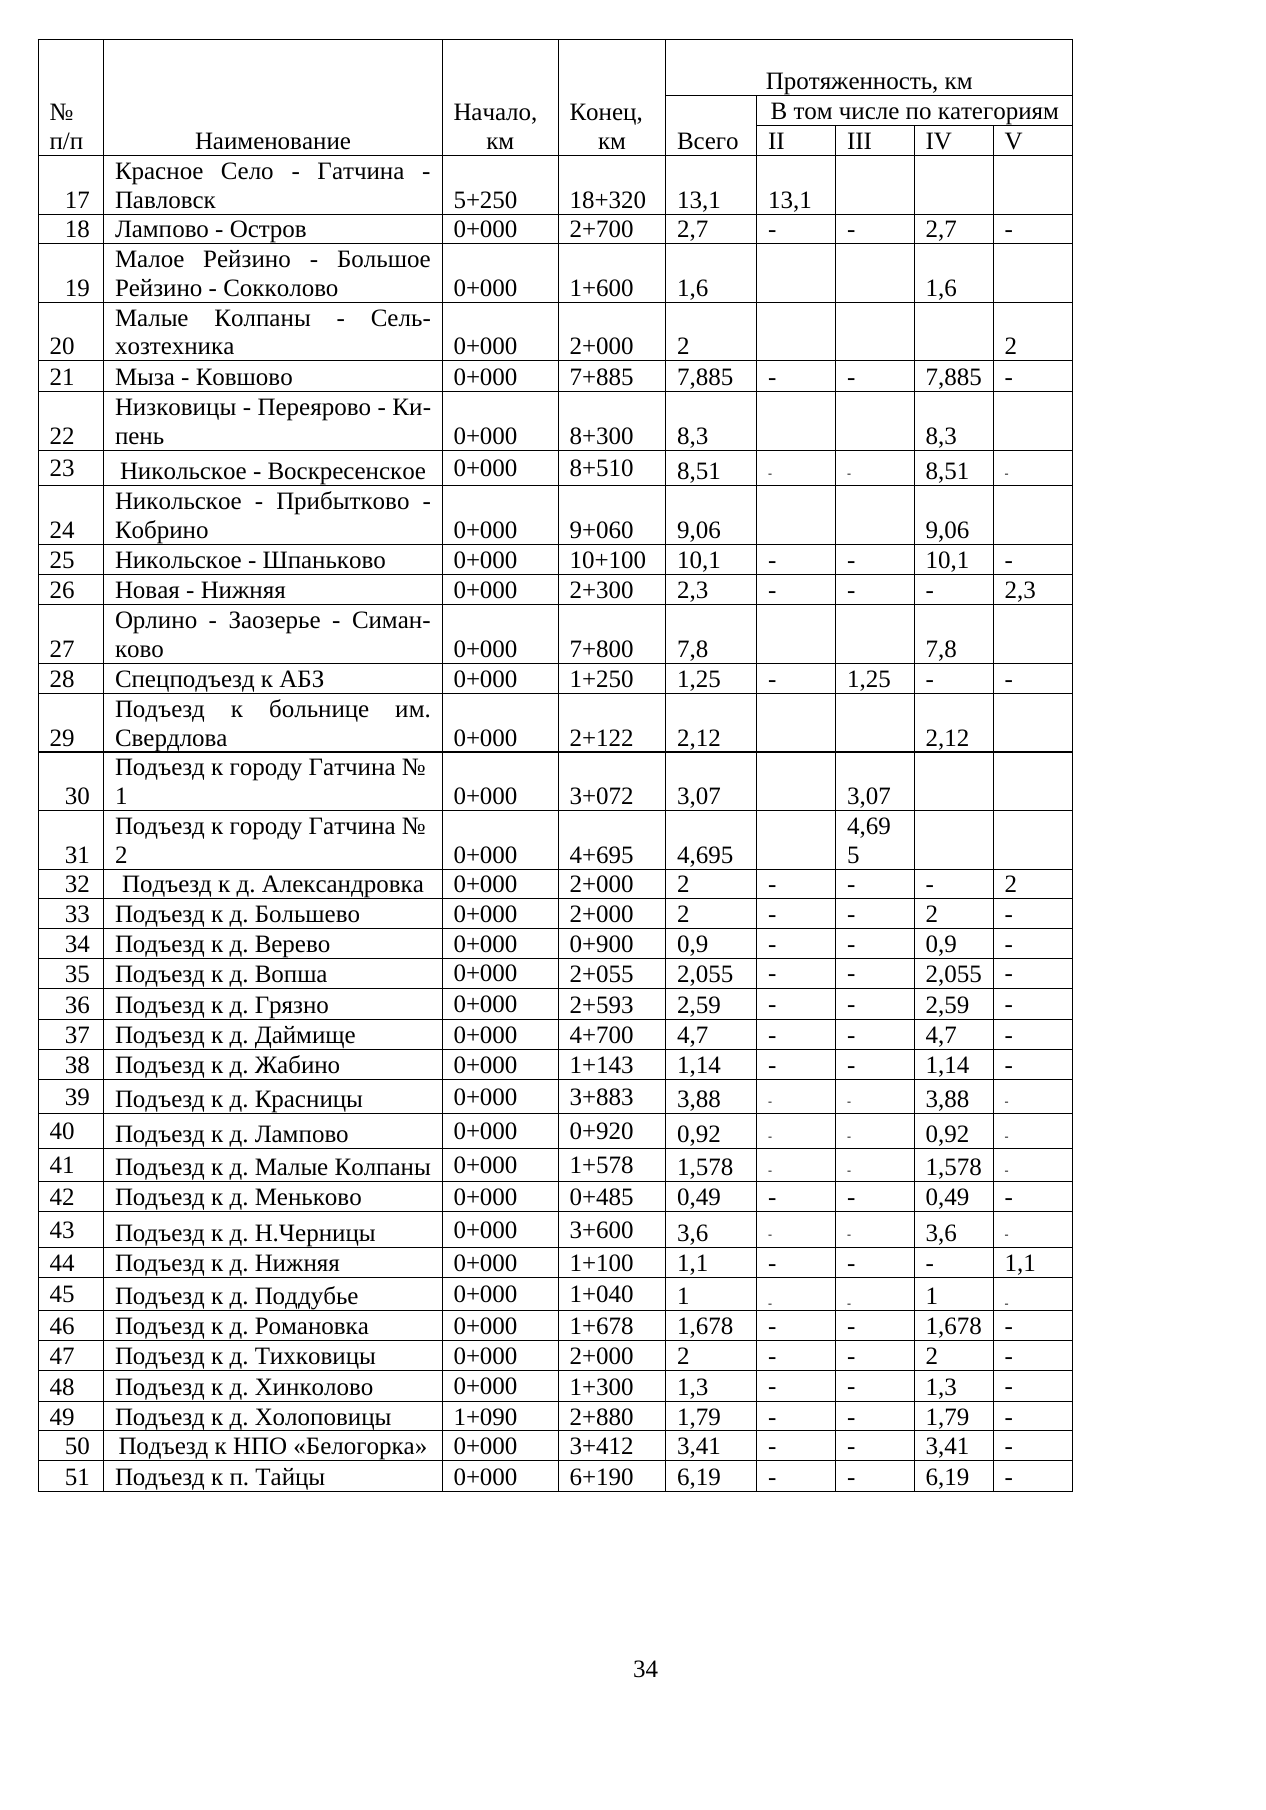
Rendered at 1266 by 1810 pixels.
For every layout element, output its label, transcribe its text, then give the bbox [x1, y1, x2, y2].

table_cell [994, 244, 1072, 302]
table_cell 36 [39, 989, 103, 1018]
table_cell - [994, 989, 1072, 1018]
table_cell 4,695 [666, 811, 756, 868]
table_cell 0,92 [666, 1114, 756, 1148]
table_cell - [757, 1402, 835, 1430]
table_cell [757, 392, 835, 450]
table_cell - [757, 929, 835, 957]
table_cell Подъезд к д. Романовка [104, 1311, 442, 1340]
table_cell - [836, 1182, 914, 1211]
table_cell [757, 303, 835, 360]
table_cell - [757, 1371, 835, 1401]
table_cell 0+000 [443, 392, 558, 450]
table_cell - [994, 1050, 1072, 1079]
table_cell [994, 486, 1072, 544]
table_cell - [757, 870, 835, 898]
table_cell 1 [915, 1278, 993, 1310]
table_cell 2+055 [559, 959, 665, 987]
table_cell - [757, 1080, 835, 1112]
table_cell 10+100 [559, 545, 665, 574]
table_cell 4+700 [559, 1020, 665, 1049]
table_cell - [994, 215, 1072, 243]
table_cell - [836, 1020, 914, 1049]
table_cell Подъезд к д. Поддубье [104, 1278, 442, 1310]
table_cell 1,14 [915, 1050, 993, 1079]
table_cell Подъезд к д. Грязно [104, 989, 442, 1018]
table_cell - [757, 361, 835, 391]
table_cell 1 [666, 1278, 756, 1310]
table_cell [757, 753, 835, 810]
table_cell 23 [39, 451, 103, 485]
table_cell Подъезд к д. Хинколово [104, 1371, 442, 1401]
table_cell 0+000 [443, 929, 558, 957]
table_cell 2 [915, 1341, 993, 1369]
table_cell 3,88 [915, 1080, 993, 1112]
table_cell 4,7 [915, 1020, 993, 1049]
table_cell 1+300 [559, 1371, 665, 1401]
table_cell - [757, 215, 835, 243]
table_cell - [994, 929, 1072, 957]
table_cell 21 [39, 361, 103, 391]
table_cell - [994, 1311, 1072, 1340]
table_cell 0+000 [443, 244, 558, 302]
table_cell - [994, 1461, 1072, 1491]
table_cell 8,3 [915, 392, 993, 450]
table_cell [994, 392, 1072, 450]
table_cell 2,7 [666, 215, 756, 243]
table_cell 2 [666, 1341, 756, 1369]
table_cell 2 [666, 303, 756, 360]
table_cell 2,055 [915, 959, 993, 987]
table_cell 2+000 [559, 1341, 665, 1369]
table_cell 0+000 [443, 870, 558, 898]
table_cell 0+000 [443, 899, 558, 928]
table_cell - [836, 1311, 914, 1340]
table_cell [757, 486, 835, 544]
table_cell 44 [39, 1248, 103, 1277]
table_cell Никольское - Шпаньково [104, 545, 442, 574]
table_cell 24 [39, 486, 103, 544]
table_cell - [757, 1311, 835, 1340]
table_cell - [757, 989, 835, 1018]
table_cell V [994, 126, 1072, 155]
table_cell Подъезд к д. Александровка [104, 870, 442, 898]
table_cell 34 [39, 929, 103, 957]
table_cell - [757, 1182, 835, 1211]
table_cell 4+695 [559, 811, 665, 868]
table_header Протяженность, км [666, 40, 1072, 95]
table_cell Подъезд к д. Холоповицы [104, 1402, 442, 1430]
table_cell 3,41 [915, 1431, 993, 1460]
table_cell - [757, 664, 835, 693]
table_cell 2+122 [559, 694, 665, 751]
table_cell 1,79 [915, 1402, 993, 1430]
table_cell 0,49 [666, 1182, 756, 1211]
table_cell - [994, 1020, 1072, 1049]
table_cell - [915, 575, 993, 604]
table_cell 8,51 [915, 451, 993, 485]
table_cell 6,19 [915, 1461, 993, 1491]
table_cell - [836, 1080, 914, 1112]
table_cell [836, 694, 914, 751]
table_cell 7,8 [666, 605, 756, 663]
table_cell 2,055 [666, 959, 756, 987]
table_cell Подъезд к д. Н.Черницы [104, 1212, 442, 1247]
table_cell - [836, 929, 914, 957]
table_cell - [836, 545, 914, 574]
table_cell - [757, 1149, 835, 1181]
table_cell - [836, 1278, 914, 1310]
table_cell 13,1 [757, 156, 835, 213]
text 34 [633, 1654, 658, 1683]
table_cell - [994, 361, 1072, 391]
table_cell - [994, 1431, 1072, 1460]
table_cell 1,25 [836, 664, 914, 693]
table_cell - [994, 1182, 1072, 1211]
table_cell 7+800 [559, 605, 665, 663]
table_cell [757, 811, 835, 868]
table_header Начало, км [443, 40, 558, 155]
table_cell 3,6 [666, 1212, 756, 1247]
table_cell [757, 694, 835, 751]
table_cell IV [915, 126, 993, 155]
table_cell 0,9 [666, 929, 756, 957]
table_cell 3,88 [666, 1080, 756, 1112]
table_cell 3+883 [559, 1080, 665, 1112]
table_cell - [994, 451, 1072, 485]
table_cell 7,885 [915, 361, 993, 391]
table_cell - [994, 1114, 1072, 1148]
table_cell 10,1 [915, 545, 993, 574]
table_cell Малые Колпаны - Сельхозтехника [104, 303, 442, 360]
table_cell 0+000 [443, 1114, 558, 1148]
table_header Конец, км [559, 40, 665, 155]
table_cell 0+000 [443, 753, 558, 810]
table_cell 2 [666, 899, 756, 928]
table_cell [994, 156, 1072, 213]
table_cell 0+000 [443, 959, 558, 987]
table_cell 2,59 [666, 989, 756, 1018]
table_cell 3,41 [666, 1431, 756, 1460]
table_cell - [757, 1212, 835, 1247]
table_cell 28 [39, 664, 103, 693]
table_cell - [757, 1020, 835, 1049]
table_cell Подъезд к д. Тихковицы [104, 1341, 442, 1369]
table_cell 32 [39, 870, 103, 898]
table_cell 1,678 [915, 1311, 993, 1340]
table_cell 1+250 [559, 664, 665, 693]
table_cell - [836, 361, 914, 391]
table_cell 2,12 [666, 694, 756, 751]
table_cell - [836, 451, 914, 485]
table_cell 0+000 [443, 215, 558, 243]
table_cell 8,3 [666, 392, 756, 450]
table_cell 43 [39, 1212, 103, 1247]
table_cell 1+090 [443, 1402, 558, 1430]
table_cell III [836, 126, 914, 155]
table_cell Подъезд к д. Большево [104, 899, 442, 928]
table_cell 1,1 [994, 1248, 1072, 1277]
table_cell 29 [39, 694, 103, 751]
table_cell - [836, 1212, 914, 1247]
table_cell Спецподъезд к АБЗ [104, 664, 442, 693]
table_cell 33 [39, 899, 103, 928]
table_cell [994, 694, 1072, 751]
table_cell 1,678 [666, 1311, 756, 1340]
table_cell - [915, 1248, 993, 1277]
table_cell 2,3 [666, 575, 756, 604]
table_cell 25 [39, 545, 103, 574]
table_cell 1,578 [666, 1149, 756, 1181]
table_cell - [994, 1402, 1072, 1430]
table_cell 2+000 [559, 899, 665, 928]
table_cell Подъезд к д. Даймище [104, 1020, 442, 1049]
table_cell - [994, 1278, 1072, 1310]
table_cell - [994, 959, 1072, 987]
table_cell - [836, 989, 914, 1018]
table_cell - [757, 451, 835, 485]
table_cell 0+000 [443, 1050, 558, 1079]
table_cell 8,51 [666, 451, 756, 485]
table_cell Подъезд к городу Гатчина № 1 [104, 753, 442, 810]
table_cell 2+000 [559, 303, 665, 360]
table_cell 0+485 [559, 1182, 665, 1211]
table_cell 2 [994, 303, 1072, 360]
table_cell 0+000 [443, 605, 558, 663]
table_cell 1,3 [915, 1371, 993, 1401]
table_cell 1,6 [915, 244, 993, 302]
table_cell 8+510 [559, 451, 665, 485]
table_cell 0+000 [443, 811, 558, 868]
table_cell В том числе по категориям [757, 96, 1072, 125]
table_cell 1+678 [559, 1311, 665, 1340]
table_cell [757, 605, 835, 663]
table_cell - [757, 959, 835, 987]
table_cell 45 [39, 1278, 103, 1310]
table_cell 0+000 [443, 303, 558, 360]
table_cell 3,07 [666, 753, 756, 810]
table_cell Низковицы - Переярово - Кипень [104, 392, 442, 450]
table_cell - [836, 1402, 914, 1430]
table_cell 0+900 [559, 929, 665, 957]
table_cell - [994, 1371, 1072, 1401]
table_cell [836, 244, 914, 302]
table_cell - [994, 899, 1072, 928]
table_cell 0+000 [443, 1020, 558, 1049]
table_cell - [994, 1212, 1072, 1247]
table_cell 7,8 [915, 605, 993, 663]
table_cell - [757, 575, 835, 604]
table_cell Подъезд к д. Нижняя [104, 1248, 442, 1277]
table_cell 7+885 [559, 361, 665, 391]
table_cell 19 [39, 244, 103, 302]
table_cell 50 [39, 1431, 103, 1460]
table_cell Подъезд к д. Вопша [104, 959, 442, 987]
table_cell 0+000 [443, 694, 558, 751]
table_cell 46 [39, 1311, 103, 1340]
table_cell - [994, 545, 1072, 574]
table_cell - [757, 545, 835, 574]
table_cell 0+000 [443, 1080, 558, 1112]
table_cell Мыза - Ковшово [104, 361, 442, 391]
table_cell - [836, 870, 914, 898]
table_cell 0+000 [443, 361, 558, 391]
table_cell - [994, 1149, 1072, 1181]
table_cell 0,92 [915, 1114, 993, 1148]
table_cell 4,7 [666, 1020, 756, 1049]
table_cell - [836, 1248, 914, 1277]
table_cell [915, 156, 993, 213]
table_cell 2 [915, 899, 993, 928]
table_cell 35 [39, 959, 103, 987]
table_cell 3+072 [559, 753, 665, 810]
table_cell 0+000 [443, 451, 558, 485]
table_cell 2,12 [915, 694, 993, 751]
table_cell 0,49 [915, 1182, 993, 1211]
table_cell 2+700 [559, 215, 665, 243]
table_cell - [836, 1050, 914, 1079]
table_cell Подъезд к д. Красницы [104, 1080, 442, 1112]
table_cell [836, 392, 914, 450]
table_cell 0+000 [443, 1341, 558, 1369]
table_cell 7,885 [666, 361, 756, 391]
table_cell - [915, 664, 993, 693]
table_cell [836, 303, 914, 360]
table_cell 1,14 [666, 1050, 756, 1079]
table_cell Подъезд к д. Меньково [104, 1182, 442, 1211]
table_cell 1,3 [666, 1371, 756, 1401]
table_cell 6+190 [559, 1461, 665, 1491]
table_cell [915, 303, 993, 360]
table_cell Подъезд к д. Верево [104, 929, 442, 957]
table_cell 48 [39, 1371, 103, 1401]
table_cell 0+000 [443, 1248, 558, 1277]
table_cell 0+000 [443, 1212, 558, 1247]
table_cell - [836, 1114, 914, 1148]
table_cell [915, 753, 993, 810]
table_cell Подъезд к НПО «Белогорка» [104, 1431, 442, 1460]
table_cell 3+600 [559, 1212, 665, 1247]
table_cell 0+000 [443, 664, 558, 693]
table_header № п/п [39, 40, 103, 155]
table_cell 2,59 [915, 989, 993, 1018]
table_cell 20 [39, 303, 103, 360]
table_cell 0,9 [915, 929, 993, 957]
table_cell 2,7 [915, 215, 993, 243]
table_cell 9+060 [559, 486, 665, 544]
table_cell 2+000 [559, 870, 665, 898]
table_cell - [757, 1114, 835, 1148]
table_cell 39 [39, 1080, 103, 1112]
table_cell - [994, 664, 1072, 693]
table_cell 0+000 [443, 1278, 558, 1310]
table_cell 0+000 [443, 1461, 558, 1491]
table_cell [757, 244, 835, 302]
table_cell - [836, 1371, 914, 1401]
table_cell Малое Рейзино - Большое Рейзино - Сокколово [104, 244, 442, 302]
table_cell 0+000 [443, 989, 558, 1018]
table_cell [994, 811, 1072, 868]
table_cell [994, 753, 1072, 810]
table_cell 0+000 [443, 545, 558, 574]
table_cell 1,1 [666, 1248, 756, 1277]
table_cell 18+320 [559, 156, 665, 213]
table_cell 0+000 [443, 1431, 558, 1460]
table_cell Орлино - Заозерье - Симан- ково [104, 605, 442, 663]
table_cell 0+000 [443, 1182, 558, 1211]
table_cell 18 [39, 215, 103, 243]
table_cell - [836, 1341, 914, 1369]
table_cell 0+000 [443, 486, 558, 544]
table_cell [836, 156, 914, 213]
table_cell 13,1 [666, 156, 756, 213]
table_cell 2,3 [994, 575, 1072, 604]
table_cell 10,1 [666, 545, 756, 574]
table_cell 40 [39, 1114, 103, 1148]
table_cell - [757, 1050, 835, 1079]
table_cell - [836, 1149, 914, 1181]
table_cell 1,25 [666, 664, 756, 693]
table_cell Подъезд к больнице им. Свердлова [104, 694, 442, 751]
table_cell Подъезд к д. Лампово [104, 1114, 442, 1148]
table_cell - [836, 215, 914, 243]
table_cell - [994, 1080, 1072, 1112]
table_cell 8+300 [559, 392, 665, 450]
table_cell 22 [39, 392, 103, 450]
table_cell Новая - Нижняя [104, 575, 442, 604]
table_cell 41 [39, 1149, 103, 1181]
table_cell 51 [39, 1461, 103, 1491]
table_cell 17 [39, 156, 103, 213]
table_cell - [994, 1341, 1072, 1369]
table_cell - [757, 1461, 835, 1491]
table_cell - [757, 1341, 835, 1369]
table_cell 0+000 [443, 1371, 558, 1401]
table_cell 37 [39, 1020, 103, 1049]
table_cell 1+600 [559, 244, 665, 302]
table_cell Подъезд к д. Малые Колпаны [104, 1149, 442, 1181]
table_cell 2 [994, 870, 1072, 898]
table_cell - [757, 899, 835, 928]
table_cell - [757, 1431, 835, 1460]
table_cell 6,19 [666, 1461, 756, 1491]
table_cell 2+593 [559, 989, 665, 1018]
table_cell 2+300 [559, 575, 665, 604]
table_cell 9,06 [666, 486, 756, 544]
table_cell II [757, 126, 835, 155]
table_cell - [757, 1278, 835, 1310]
table_cell [915, 811, 993, 868]
table_cell 1+578 [559, 1149, 665, 1181]
table_cell - [757, 1248, 835, 1277]
table_cell 1,6 [666, 244, 756, 302]
table_cell [994, 605, 1072, 663]
table_cell Никольское - Прибытково - Кобрино [104, 486, 442, 544]
table_cell 30 [39, 753, 103, 810]
table_cell - [915, 870, 993, 898]
table_cell 3,07 [836, 753, 914, 810]
table_cell [836, 605, 914, 663]
table_cell 2 [666, 870, 756, 898]
table_cell 0+000 [443, 1149, 558, 1181]
table_cell 1,79 [666, 1402, 756, 1430]
table_cell 0+000 [443, 575, 558, 604]
table_cell 1+040 [559, 1278, 665, 1310]
table_cell 3,6 [915, 1212, 993, 1247]
table_cell 26 [39, 575, 103, 604]
table_cell [836, 486, 914, 544]
table_cell Подъезд к д. Жабино [104, 1050, 442, 1079]
table_cell Подъезд к городу Гатчина № 2 [104, 811, 442, 868]
table_cell 2+880 [559, 1402, 665, 1430]
table_cell Никольское - Воскресенское [104, 451, 442, 485]
table_cell - [836, 959, 914, 987]
table_cell Красное Село - Гатчина - Павловск [104, 156, 442, 213]
table_cell Подъезд к п. Тайцы [104, 1461, 442, 1491]
table_cell 1+100 [559, 1248, 665, 1277]
table_cell - [836, 1431, 914, 1460]
table_cell 9,06 [915, 486, 993, 544]
table_cell 1+143 [559, 1050, 665, 1079]
table_cell 3+412 [559, 1431, 665, 1460]
table_cell 0+920 [559, 1114, 665, 1148]
table_cell 42 [39, 1182, 103, 1211]
table_cell Всего [666, 96, 756, 155]
table_cell 47 [39, 1341, 103, 1369]
table_cell Лампово - Остров [104, 215, 442, 243]
table_cell - [836, 899, 914, 928]
table_cell 49 [39, 1402, 103, 1430]
table_cell 4,695 [836, 811, 914, 868]
table_cell 27 [39, 605, 103, 663]
table_header Наименование [104, 40, 442, 155]
table_cell 5+250 [443, 156, 558, 213]
table_cell 38 [39, 1050, 103, 1079]
table_cell 31 [39, 811, 103, 868]
table_cell - [836, 575, 914, 604]
table_cell 0+000 [443, 1311, 558, 1340]
table_cell - [836, 1461, 914, 1491]
table_cell 1,578 [915, 1149, 993, 1181]
